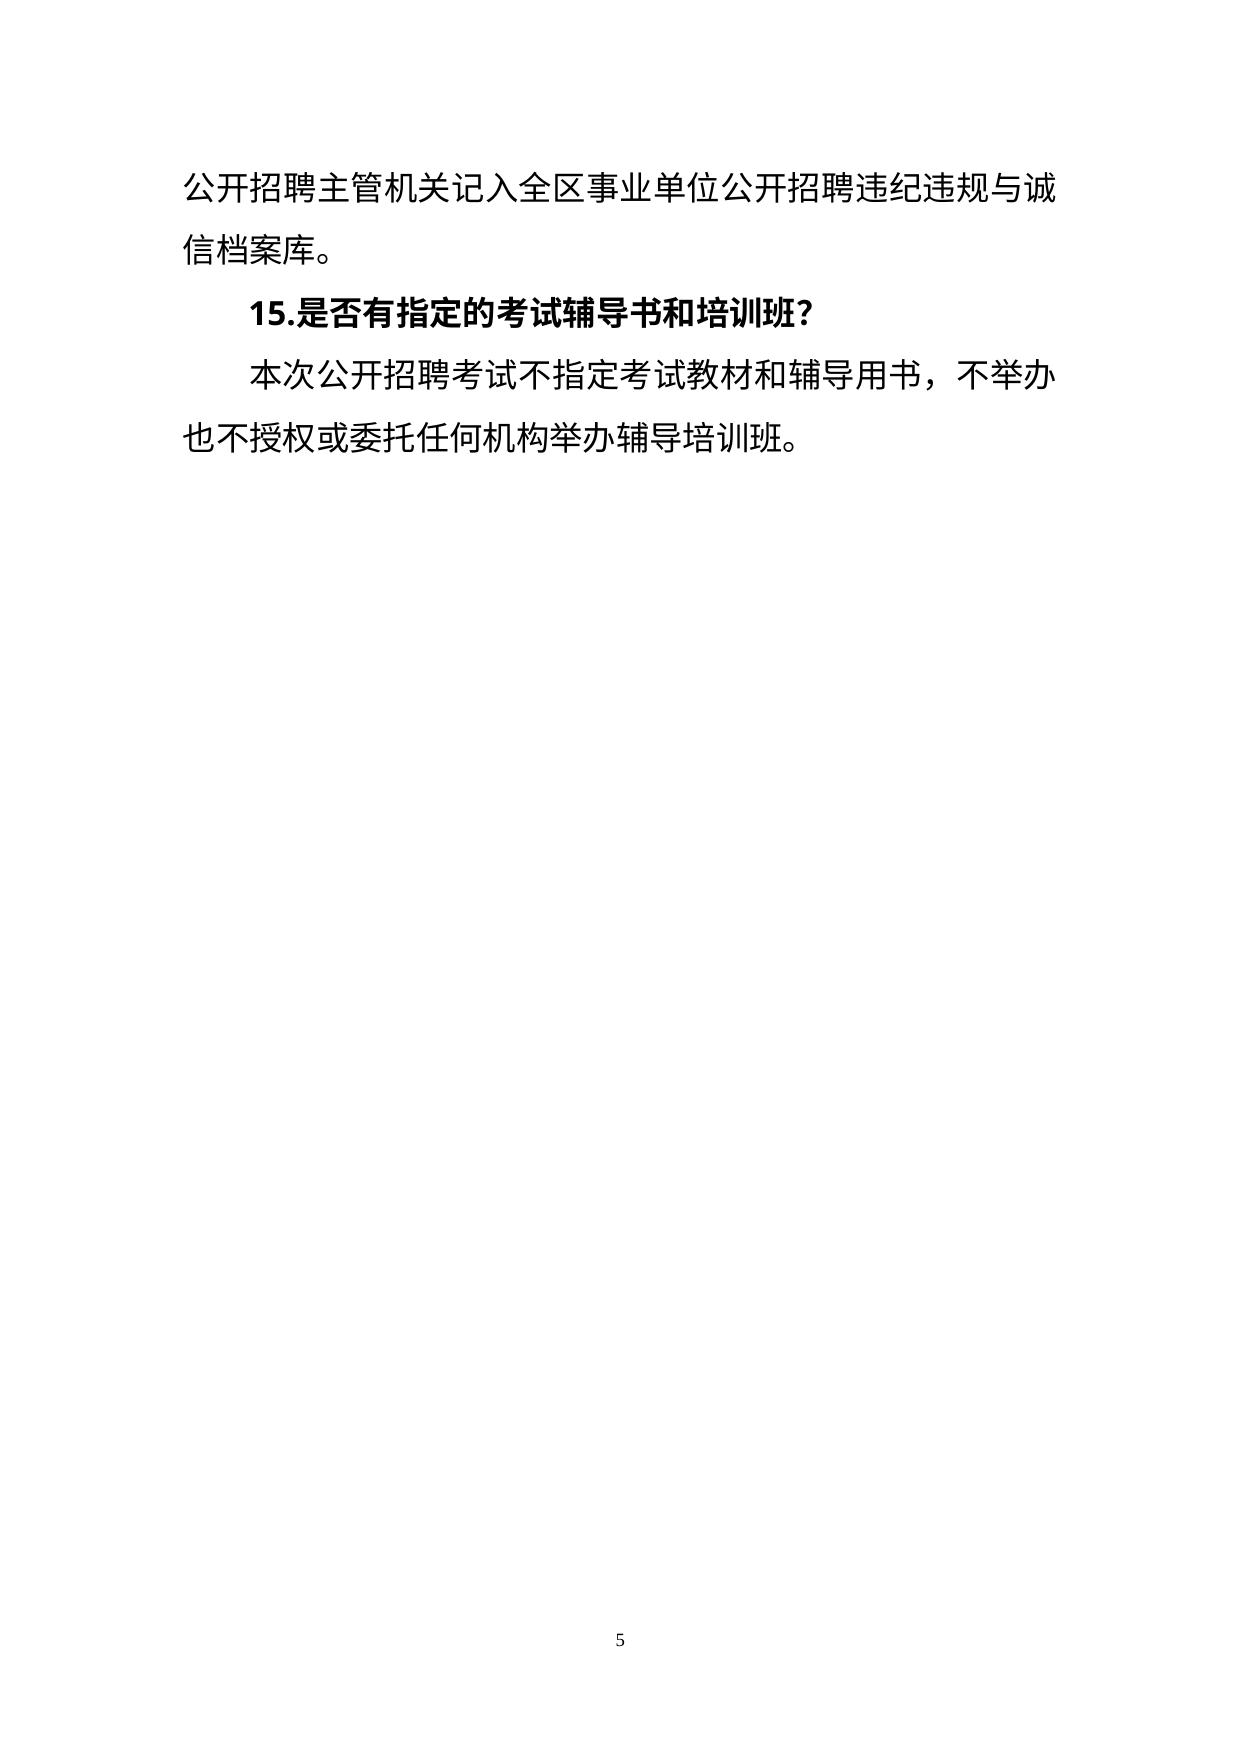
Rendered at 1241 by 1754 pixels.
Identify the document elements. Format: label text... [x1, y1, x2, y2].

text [182, 150, 1058, 275]
text 本次公开招聘考试不指定考试教材和辅导用书，不举办也不授权或委托任何机构举办辅导培训班。 [182, 337, 1058, 462]
text 15.是否有指定的考试辅导书和培训班？ [182, 275, 1058, 337]
